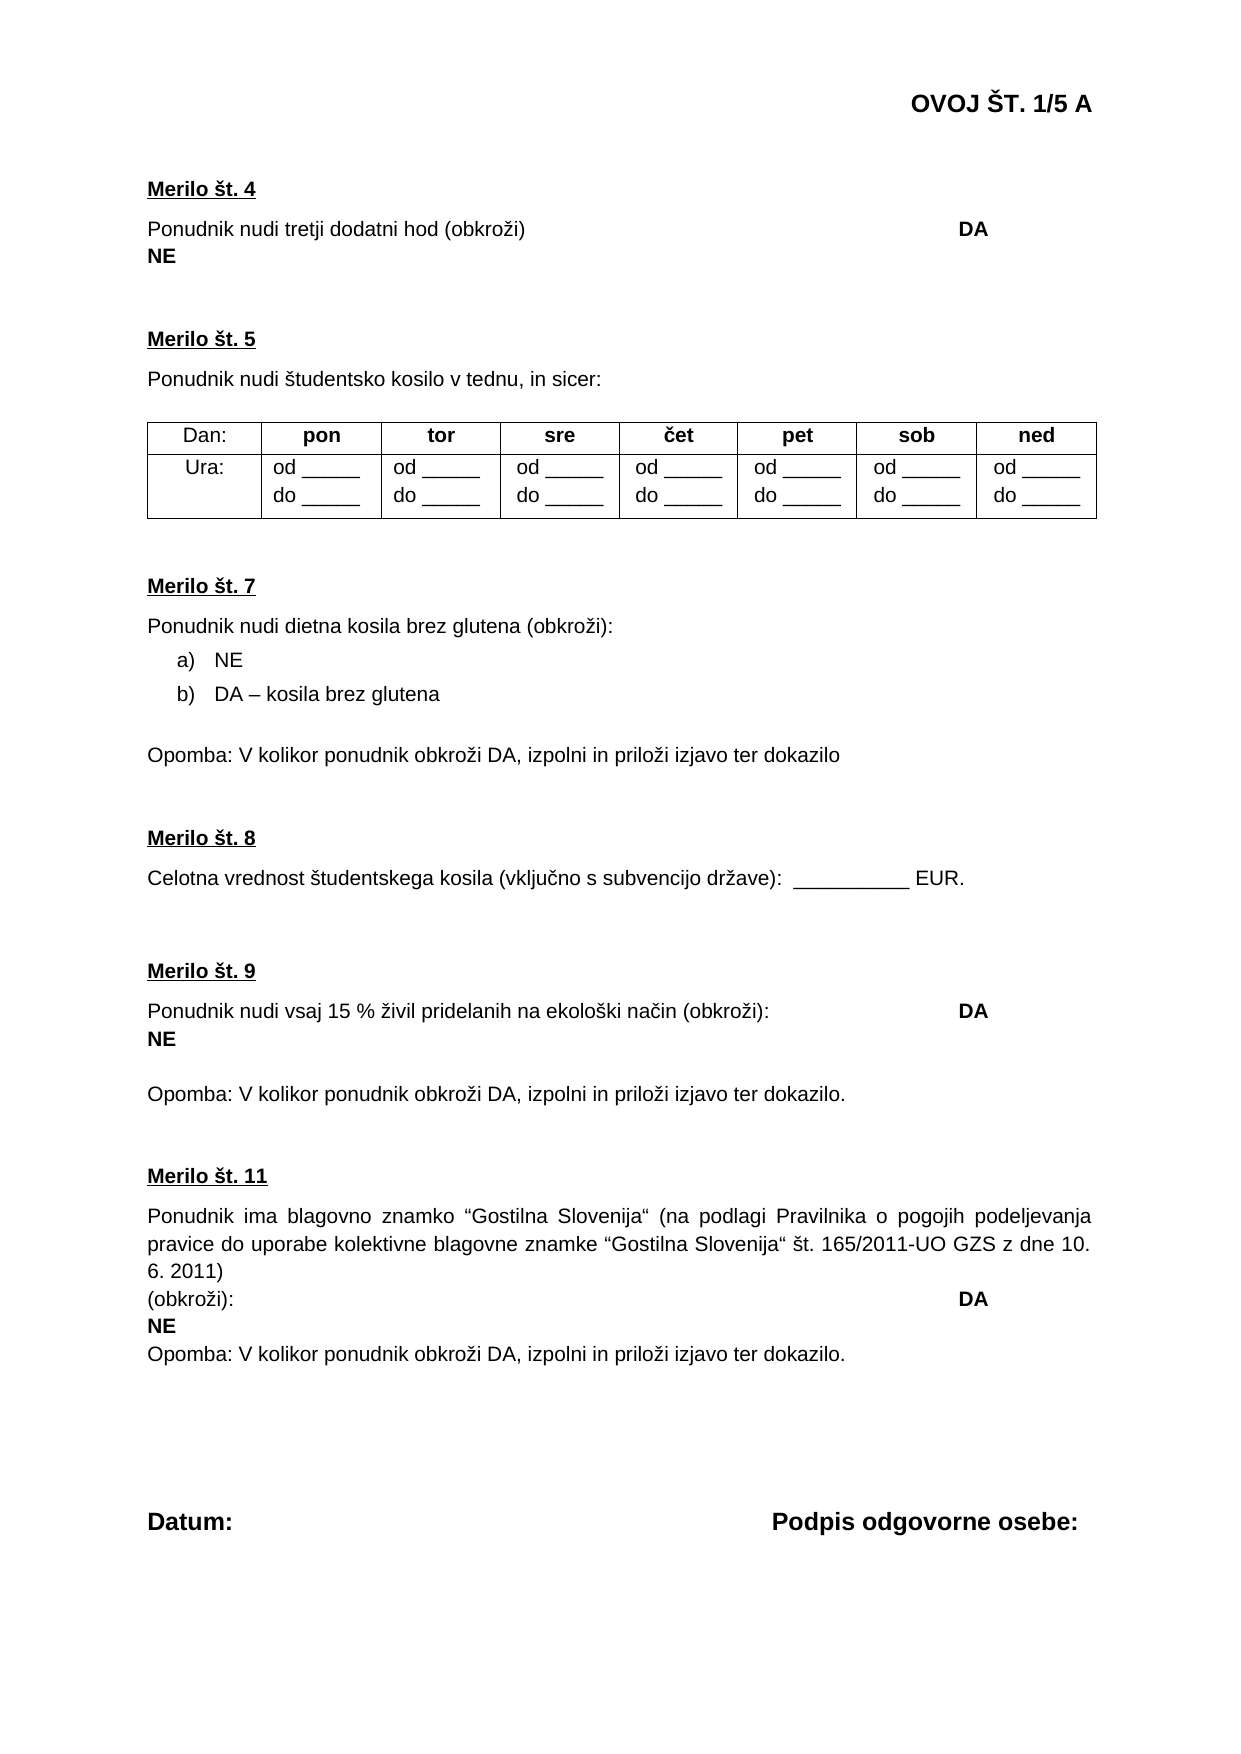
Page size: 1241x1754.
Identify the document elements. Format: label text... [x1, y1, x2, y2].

list Opomba: V kolikor ponudnik obkroži DA, izpolni in priloži izjavo ter dokazilo. [147, 1081, 1092, 1105]
text Merilo št. 9 [147, 959, 1092, 983]
table_cell od _____ do _____ [382, 455, 500, 518]
table_header pon [262, 423, 381, 454]
table_cell od _____ do _____ [501, 455, 619, 518]
text Ponudnik nudi dietna kosila brez glutena (obkroži): [147, 614, 1092, 638]
table_header čet [620, 423, 737, 454]
table_header Dan: [148, 423, 261, 454]
list NE [177, 648, 1092, 672]
table_cell Ura: [148, 455, 261, 518]
text Merilo št. 5 [147, 327, 1092, 351]
text Ponudnik nudi študentsko kosilo v tednu, in sicer: [147, 367, 1092, 391]
table_cell od _____ do _____ [857, 455, 976, 518]
list Merilo št. 8 [147, 825, 1092, 849]
table_header sob [857, 423, 976, 454]
text Datum: Podpis odgovorne osebe: [147, 1506, 1092, 1535]
text Merilo št. 11 [147, 1164, 1092, 1188]
text Opomba: V kolikor ponudnik obkroži DA, izpolni in priloži izjavo ter dokazilo. [147, 1341, 1092, 1365]
text (obkroži): DA NE [147, 1286, 1092, 1338]
table_header ned [977, 423, 1096, 454]
text OVOJ ŠT. 1/5 A [147, 89, 1092, 117]
table_header tor [382, 423, 500, 454]
table_cell od _____ do _____ [262, 455, 381, 518]
table_cell od _____ do _____ [620, 455, 737, 518]
list Celotna vrednost študentskega kosila (vključno s subvencijo države): __________ EUR. [147, 865, 1092, 889]
table_cell od _____ do _____ [977, 455, 1096, 518]
table_cell od _____ do _____ [738, 455, 856, 518]
text Merilo št. 7 [147, 574, 1092, 598]
table_header sre [501, 423, 619, 454]
text Opomba: V kolikor ponudnik obkroži DA, izpolni in priloži izjavo ter dokazilo [147, 743, 1092, 767]
table_header pet [738, 423, 856, 454]
text Merilo št. 4 [147, 177, 1092, 201]
text Ponudnik ima blagovno znamko “Gostilna Slovenija“ (na podlagi Pravilnika o pogojih podeljevanja pravice do uporabe kolektivne blagovne znamke “Gostilna Slovenija“ št. 165/2011-UO GZS z dne 10. 6. 2011) [147, 1204, 1092, 1283]
text Ponudnik nudi tretji dodatni hod (obkroži) DA NE [147, 217, 1092, 268]
list DA – kosila brez glutena [177, 682, 1092, 706]
text Ponudnik nudi vsaj 15 % živil pridelanih na ekološki način (obkroži): DA NE [147, 999, 1092, 1050]
